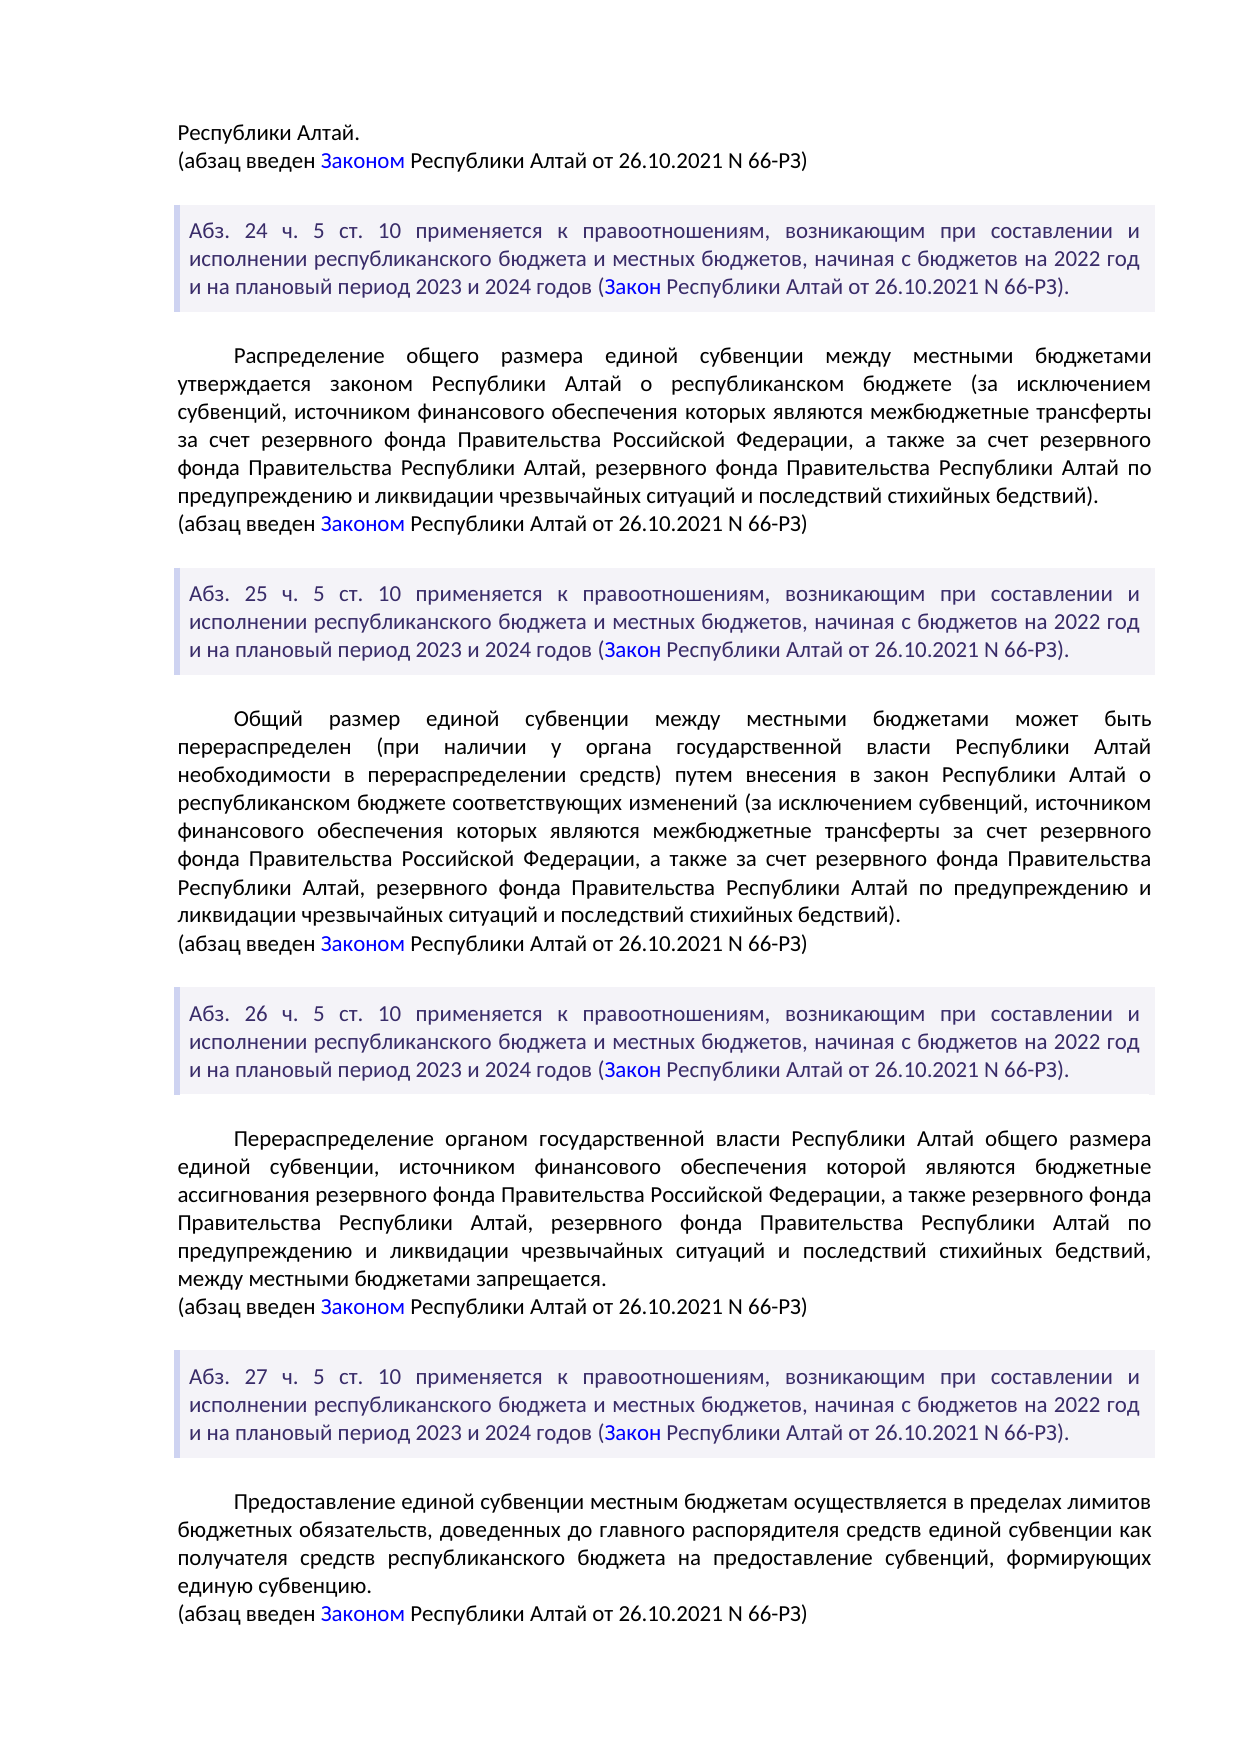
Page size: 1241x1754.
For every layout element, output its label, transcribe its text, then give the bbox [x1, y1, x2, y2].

table_header Абз. 26 ч. 5 ст. 10 применяется к правоотношениям, возникающим при составлении и исполнении республиканского бюджета и местных бюджетов, начиная с бюджетов на 2022 год и на плановый период 2023 и 2024 годов (Закон Республики Алтай от 26.10.2021 N 66-РЗ). [180, 987, 1149, 1094]
text Предоставление единой субвенции местным бюджетам осуществляется в пределах лимитов бюджетных обязательств, доведенных до главного распорядителя средств единой субвенции как получателя средств республиканского бюджета на предоставление субвенций, формирующих единую субвенцию. [177, 1487, 1152, 1599]
text Распределение общего размера единой субвенции между местными бюджетами утверждается законом Республики Алтай о республиканском бюджете (за исключением субвенций, источником финансового обеспечения которых являются межбюджетные трансферты за счет резервного фонда Правительства Российской Федерации, а также за счет резервного фонда Правительства Республики Алтай, резервного фонда Правительства Республики Алтай по предупреждению и ликвидации чрезвычайных ситуаций и последствий стихийных бедствий). [177, 341, 1152, 509]
text Общий размер единой субвенции между местными бюджетами может быть перераспределен (при наличии у органа государственной власти Республики Алтай необходимости в перераспределении средств) путем внесения в закон Республики Алтай о республиканском бюджете соответствующих изменений (за исключением субвенций, источником финансового обеспечения которых являются межбюджетные трансферты за счет резервного фонда Правительства Российской Федерации, а также за счет резервного фонда Правительства Республики Алтай, резервного фонда Правительства Республики Алтай по предупреждению и ликвидации чрезвычайных ситуаций и последствий стихийных бедствий). [177, 704, 1152, 929]
text (абзац введен Законом Республики Алтай от 26.10.2021 N 66-РЗ) [177, 1599, 1152, 1627]
table_header Абз. 27 ч. 5 ст. 10 применяется к правоотношениям, возникающим при составлении и исполнении республиканского бюджета и местных бюджетов, начиная с бюджетов на 2022 год и на плановый период 2023 и 2024 годов (Закон Республики Алтай от 26.10.2021 N 66-РЗ). [180, 1350, 1149, 1458]
text Перераспределение органом государственной власти Республики Алтай общего размера единой субвенции, источником финансового обеспечения которой являются бюджетные ассигнования резервного фонда Правительства Российской Федерации, а также резервного фонда Правительства Республики Алтай, резервного фонда Правительства Республики Алтай по предупреждению и ликвидации чрезвычайных ситуаций и последствий стихийных бедствий, между местными бюджетами запрещается. [177, 1124, 1152, 1292]
table_header Абз. 25 ч. 5 ст. 10 применяется к правоотношениям, возникающим при составлении и исполнении республиканского бюджета и местных бюджетов, начиная с бюджетов на 2022 год и на плановый период 2023 и 2024 годов (Закон Республики Алтай от 26.10.2021 N 66-РЗ). [180, 568, 1149, 675]
text (абзац введен Законом Республики Алтай от 26.10.2021 N 66-РЗ) [177, 509, 1152, 537]
text (абзац введен Законом Республики Алтай от 26.10.2021 N 66-РЗ) [177, 146, 1152, 174]
table_header Абз. 24 ч. 5 ст. 10 применяется к правоотношениям, возникающим при составлении и исполнении республиканского бюджета и местных бюджетов, начиная с бюджетов на 2022 год и на плановый период 2023 и 2024 годов (Закон Республики Алтай от 26.10.2021 N 66-РЗ). [180, 205, 1149, 312]
text (абзац введен Законом Республики Алтай от 26.10.2021 N 66-РЗ) [177, 1292, 1152, 1320]
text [177, 118, 1152, 146]
text (абзац введен Законом Республики Алтай от 26.10.2021 N 66-РЗ) [177, 929, 1152, 957]
